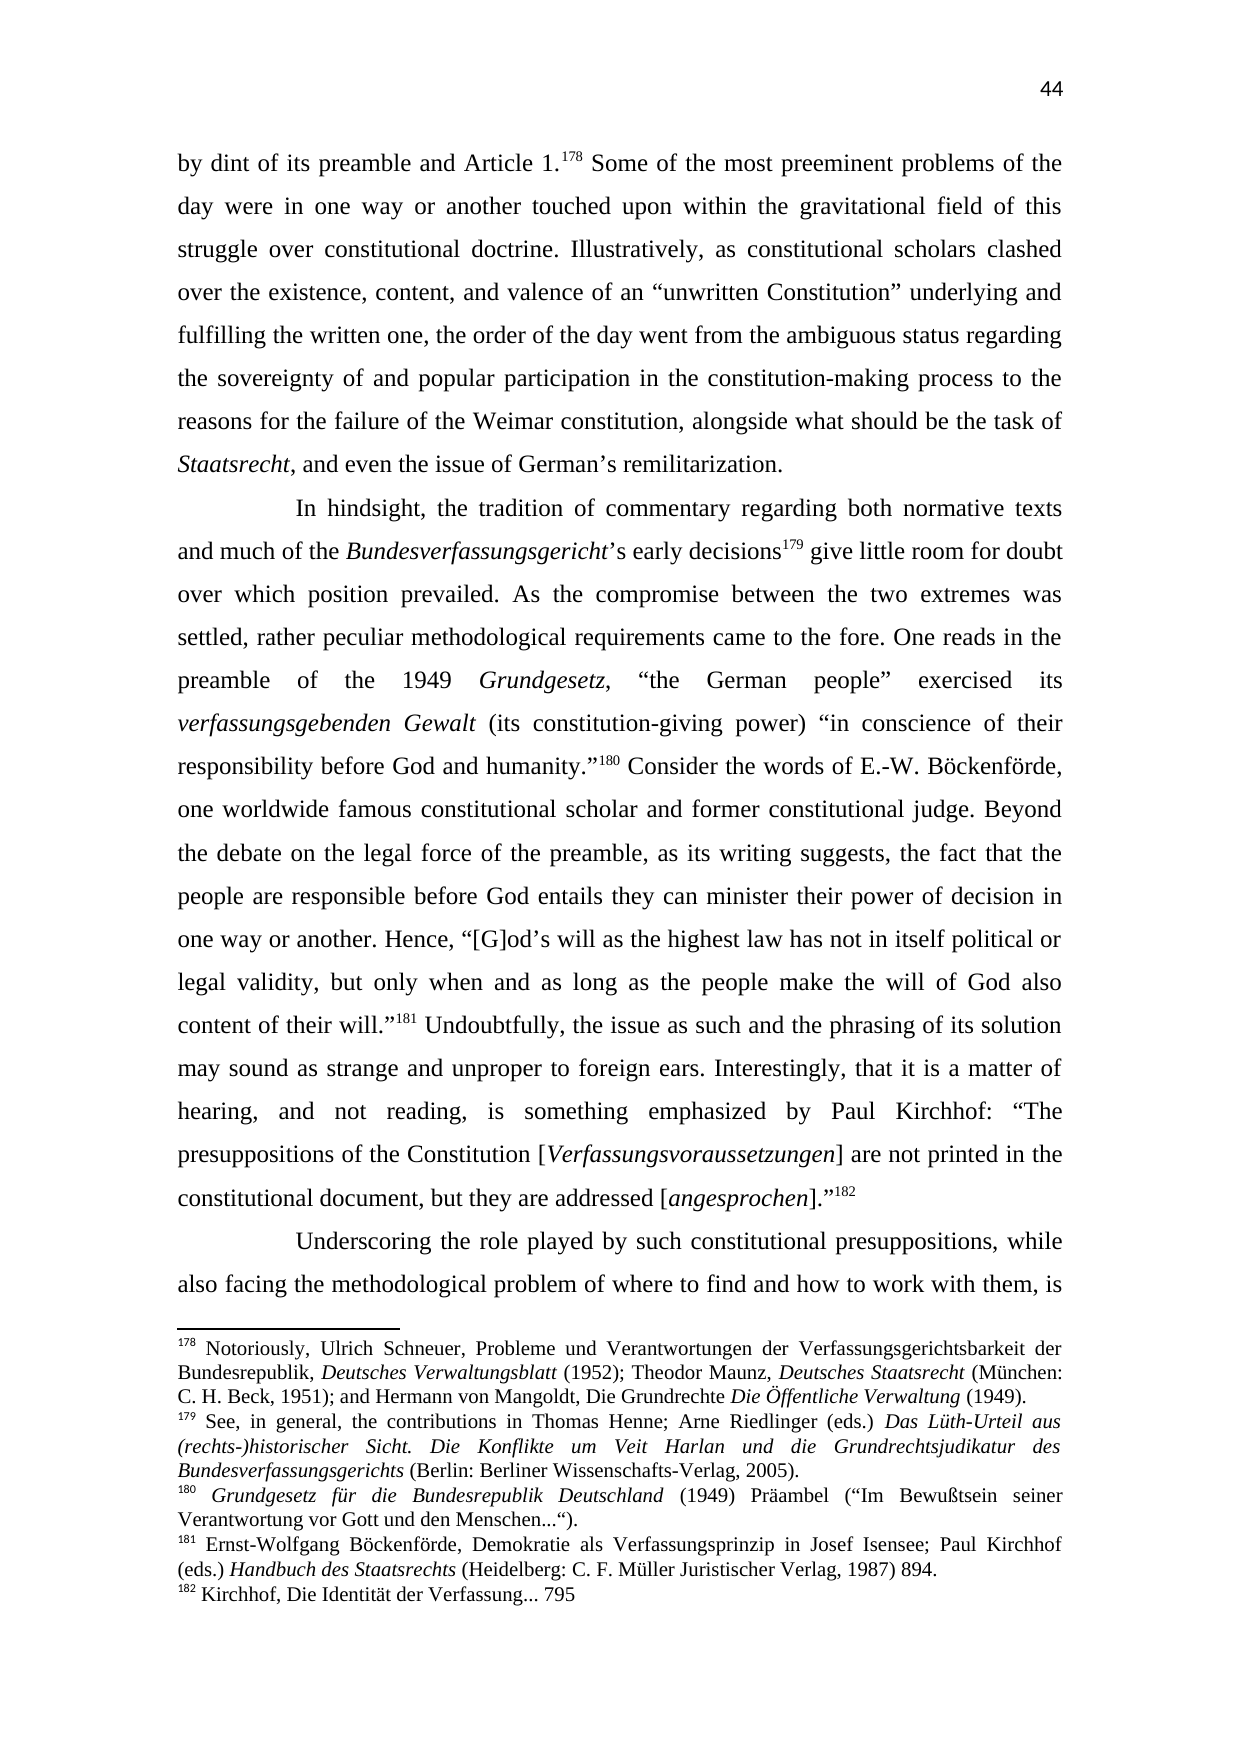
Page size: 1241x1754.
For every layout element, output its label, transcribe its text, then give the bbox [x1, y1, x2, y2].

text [177, 1226, 1063, 1298]
text In hindsight, the tradition of commentary regarding both normative texts and much of the Bundesverfassungsgericht’s early decisions give little room for doubt over which position prevailed. As the compromise between the two extremes was settled, rather peculiar methodological requirements came to the fore. One reads in the preamble of the 1949 Grundgesetz, “the German people” exercised its verfassungsgebenden Gewalt (its constitution-giving power) “in conscience of their responsibility before God and humanity.” Consider the words of E.-W. Böckenförde, one worldwide famous constitutional scholar and former constitutional judge. Beyond the debate on the legal force of the preamble, as its writing suggests, the fact that the people are responsible before God entails they can minister their power of decision in one way or another. Hence, “[G]od’s will as the highest law has not in itself political or legal validity, but only when and as long as the people make the will of God also content of their will.” Undoubtfully, the issue as such and the phrasing of its solution may sound as strange and unproper to foreign ears. Interestingly, that it is a matter of hearing, and not reading, is something emphasized by Paul Kirchhof: “The presuppositions of the Constitution [Verfassungsvoraussetzungen] are not printed in the constitutional document, but they are addressed [angesprochen].” [177, 493, 1063, 1211]
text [177, 148, 1063, 478]
